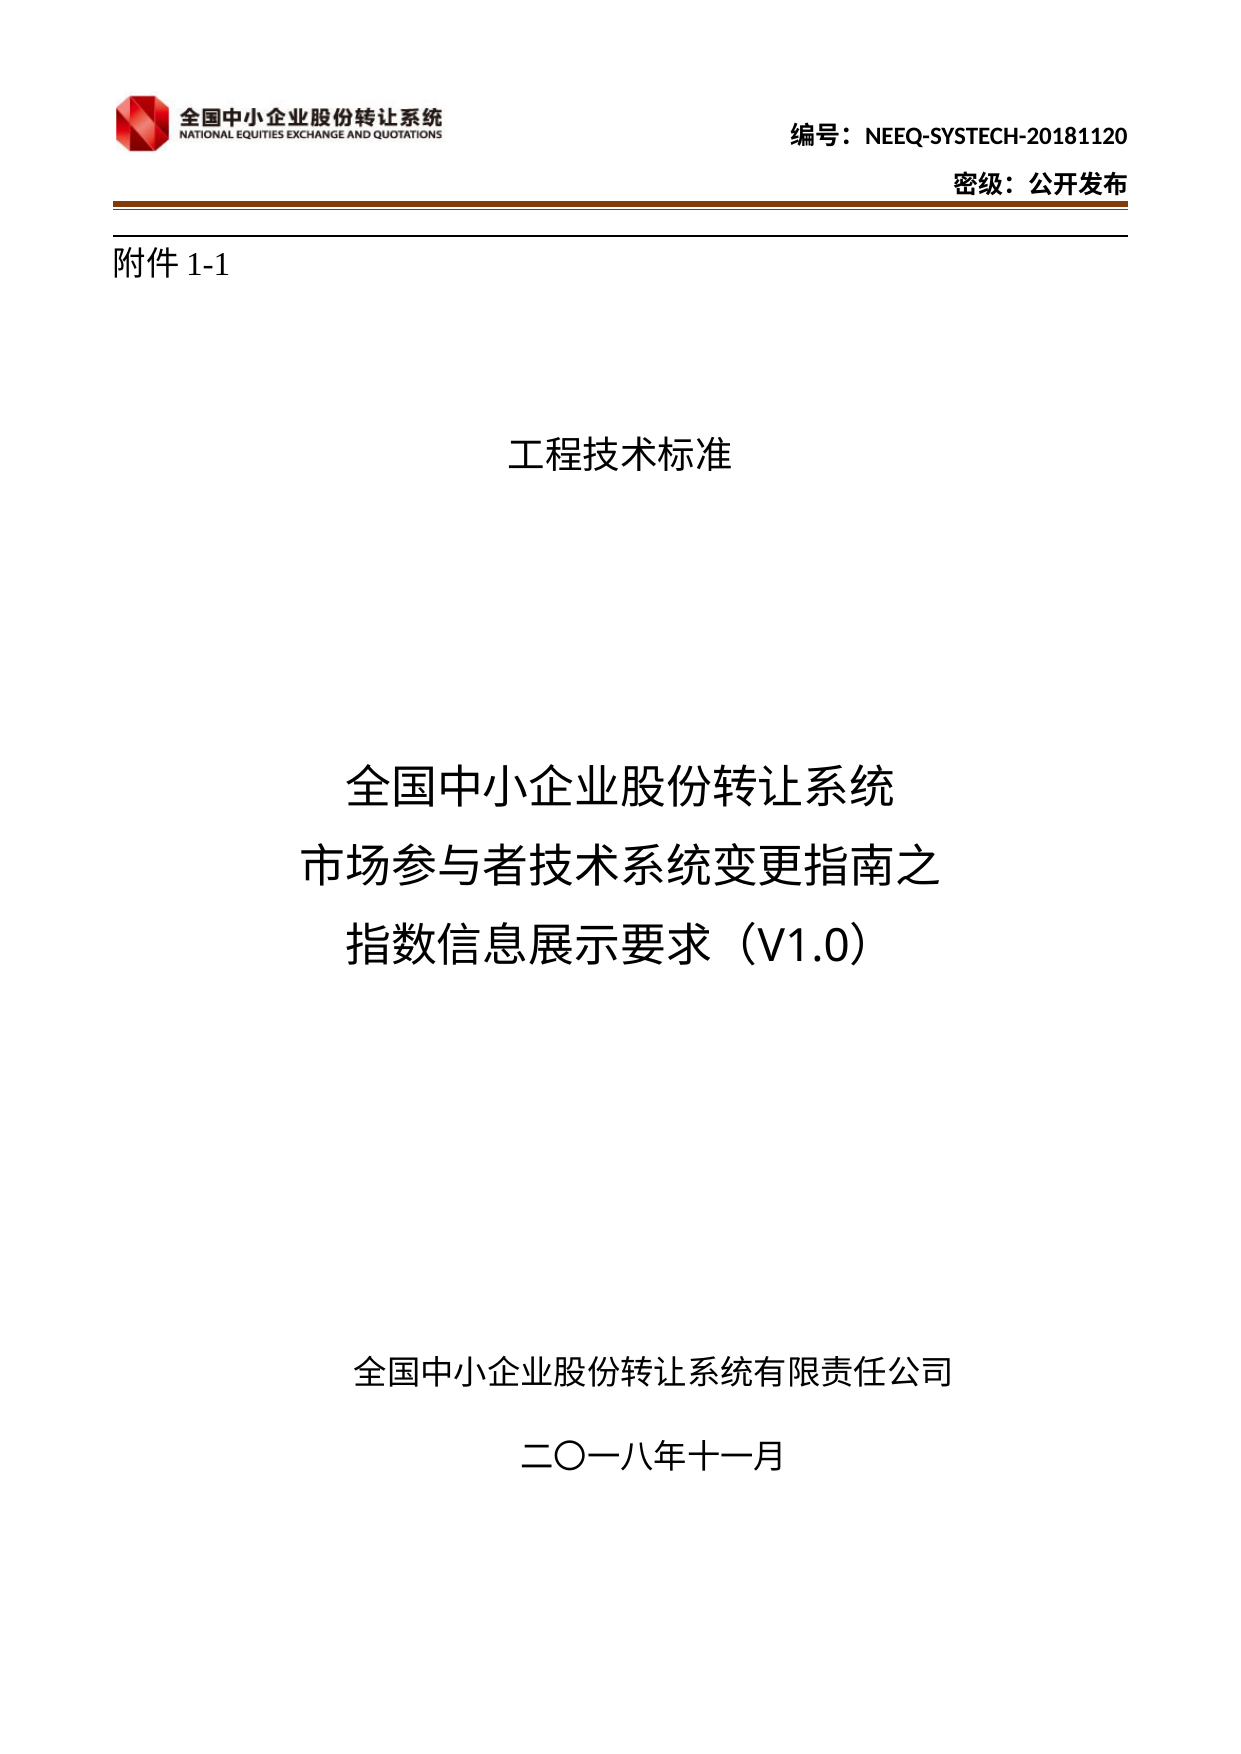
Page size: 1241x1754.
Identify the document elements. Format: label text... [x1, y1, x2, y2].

text 指数信息展示要求（V1.0） [112, 908, 1128, 974]
text 全国中小企业股份转让系统 [112, 750, 1128, 816]
text 工程技术标准 [112, 424, 1128, 479]
text 二〇一八年十一月 [112, 1430, 1128, 1478]
picture [112, 91, 449, 154]
text 全国中小企业股份转让系统有限责任公司 [112, 1345, 1128, 1394]
text 附件1-1 [112, 237, 1128, 285]
text 市场参与者技术系统变更指南之 [112, 829, 1128, 895]
